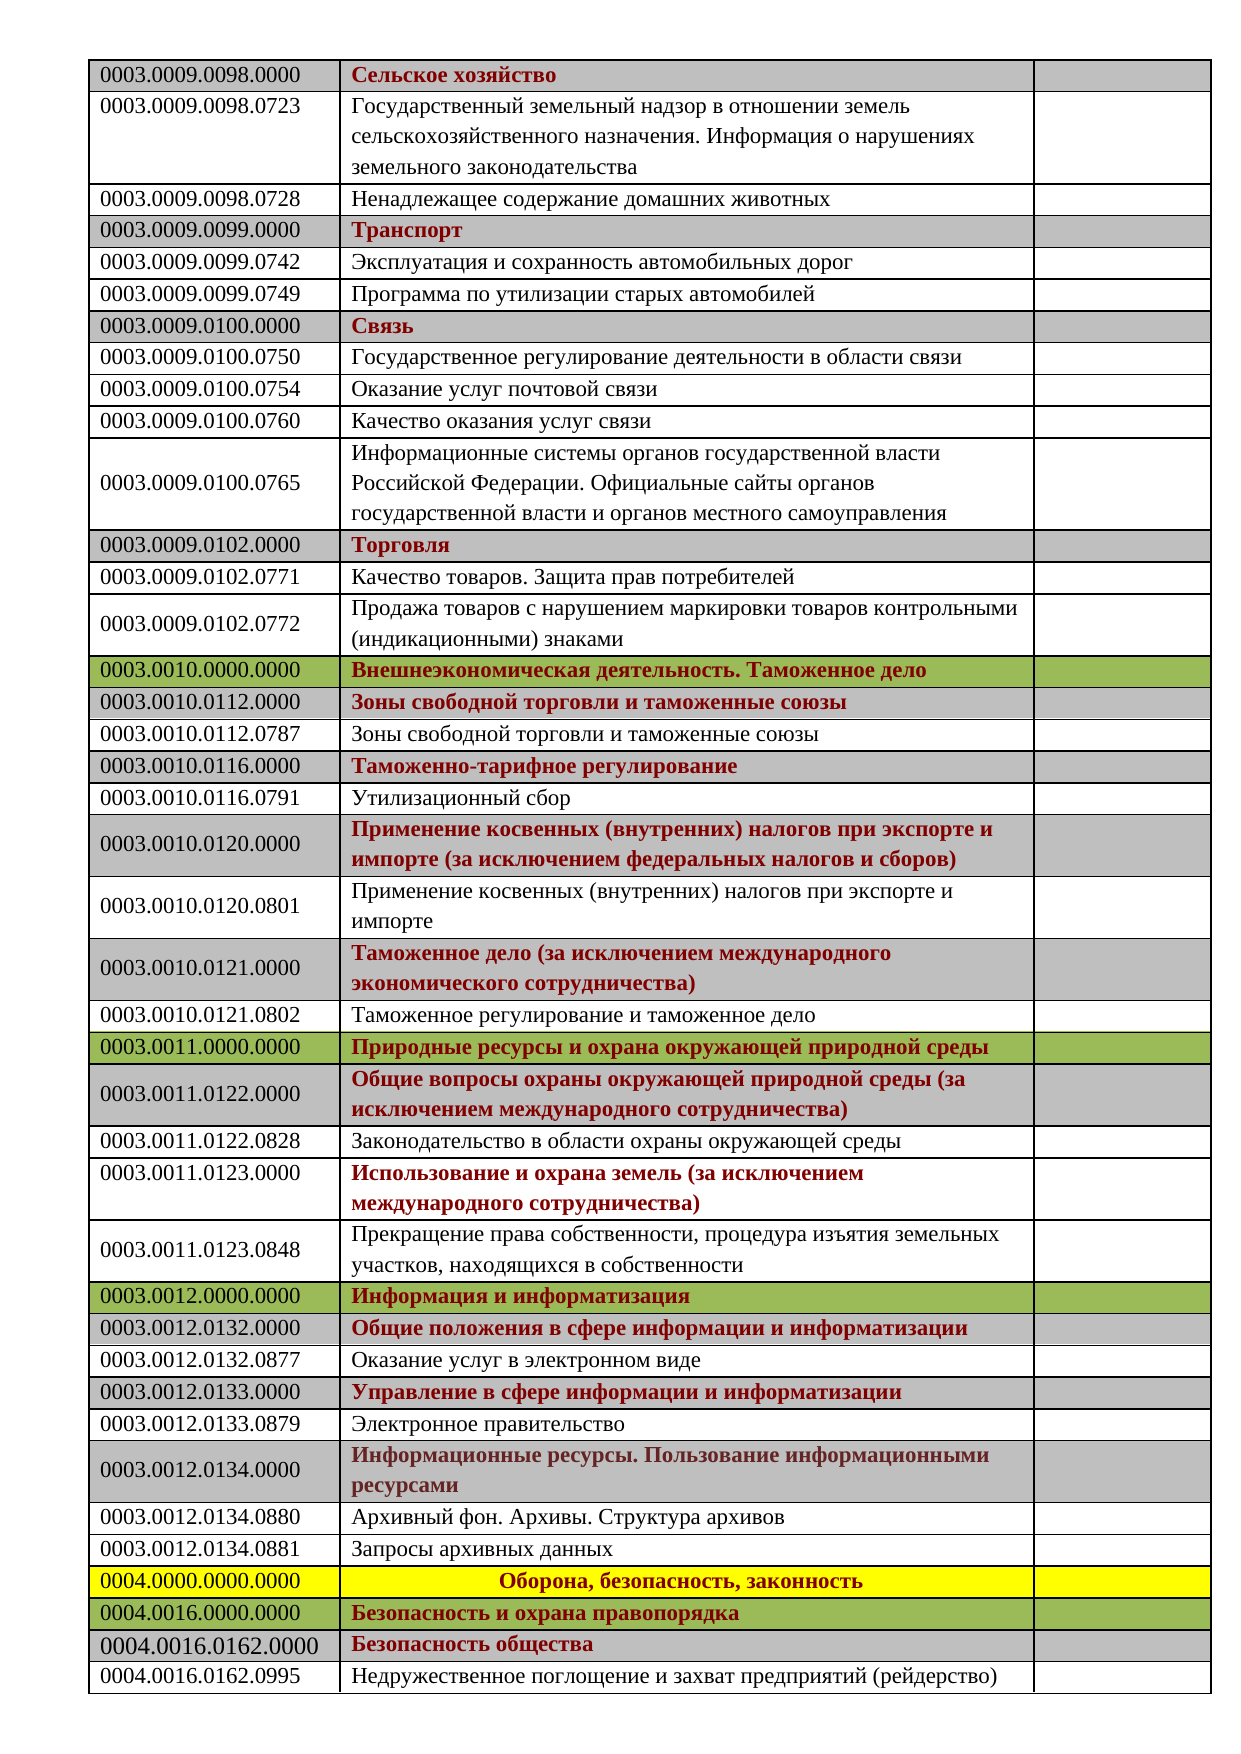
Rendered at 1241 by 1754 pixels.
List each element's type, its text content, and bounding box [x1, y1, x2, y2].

table_cell [1035, 1631, 1210, 1661]
table_cell Управление в сфере информации и информатизации [341, 1378, 1033, 1408]
table_cell [1035, 563, 1210, 593]
table_cell Электронное правительство [341, 1410, 1033, 1440]
table_cell Качество товаров. Защита прав потребителей [341, 563, 1033, 593]
table_cell [1035, 1410, 1210, 1440]
table_cell Общие вопросы охраны окружающей природной среды (за исключением международного сотрудничества) [341, 1065, 1033, 1125]
table_cell 0003.0010.0000.0000 [90, 657, 339, 687]
table_cell [1035, 1346, 1210, 1376]
table_cell 0003.0009.0100.0750 [90, 343, 339, 374]
table_cell Применение косвенных (внутренних) налогов при экспорте и импорте (за исключением федеральных налогов и сборов) [341, 815, 1033, 876]
table_cell [1035, 312, 1210, 342]
table_cell 0003.0010.0121.0000 [90, 939, 339, 1000]
table_cell [1035, 1159, 1210, 1219]
table_cell 0003.0011.0123.0000 [90, 1159, 339, 1219]
table_cell Зоны свободной торговли и таможенные союзы [341, 688, 1033, 718]
table_cell [1035, 1314, 1210, 1344]
table_cell Безопасность и охрана правопорядка [341, 1599, 1033, 1629]
table_cell 0003.0012.0133.0879 [90, 1410, 339, 1440]
table_cell 0003.0010.0116.0000 [90, 752, 339, 782]
table_cell [1035, 1599, 1210, 1629]
table_cell Запросы архивных данных [341, 1535, 1033, 1565]
table_cell [1035, 1127, 1210, 1157]
table_cell [1035, 688, 1210, 718]
table_cell 0003.0009.0100.0754 [90, 375, 339, 405]
table_cell 0003.0009.0098.0000 [90, 61, 339, 91]
table_cell 0003.0012.0132.0000 [90, 1314, 339, 1344]
table_cell 0004.0016.0000.0000 [90, 1599, 339, 1629]
table_cell Прекращение права собственности, процедура изъятия земельных участков, находящихся в собственности [341, 1221, 1033, 1281]
table_cell Внешнеэкономическая деятельность. Таможенное дело [341, 657, 1033, 687]
table_cell Таможенное дело (за исключением международного экономического сотрудничества) [341, 939, 1033, 1000]
table_cell Связь [341, 312, 1033, 342]
table_cell Информация и информатизация [341, 1283, 1033, 1313]
table_cell [1035, 407, 1210, 437]
table_cell [1035, 815, 1210, 876]
table_cell [1035, 343, 1210, 374]
table_cell Информационные системы органов государственной власти Российской Федерации. Официальные сайты органов государственной власти и органов местного самоуправления [341, 439, 1033, 529]
table_cell Зоны свободной торговли и таможенные союзы [341, 720, 1033, 750]
table_cell 0003.0009.0100.0760 [90, 407, 339, 437]
table_cell 0003.0011.0122.0828 [90, 1127, 339, 1157]
table_cell 0003.0011.0122.0000 [90, 1065, 339, 1125]
table_cell 0003.0011.0000.0000 [90, 1033, 339, 1063]
table_cell Государственный земельный надзор в отношении земель сельскохозяйственного назначения. Информация о нарушениях земельного законодательства [341, 92, 1033, 183]
table_cell Использование и охрана земель (за исключением международного сотрудничества) [341, 1159, 1033, 1219]
table_cell 0003.0012.0132.0877 [90, 1346, 339, 1376]
table_cell 0003.0011.0123.0848 [90, 1221, 339, 1281]
table_cell [1035, 1378, 1210, 1408]
table_cell 0004.0016.0162.0000 [90, 1631, 339, 1661]
table_cell 0003.0009.0100.0000 [90, 312, 339, 342]
table_cell [1035, 877, 1210, 938]
table_cell Законодательство в области охраны окружающей среды [341, 1127, 1033, 1157]
table_cell Общие положения в сфере информации и информатизации [341, 1314, 1033, 1344]
table_cell [1035, 531, 1210, 561]
table_cell 0004.0016.0162.0995 [90, 1662, 339, 1692]
table_cell Программа по утилизации старых автомобилей [341, 280, 1033, 310]
table_cell 0003.0010.0120.0000 [90, 815, 339, 876]
table_cell 0003.0012.0134.0000 [90, 1441, 339, 1502]
table_cell 0003.0010.0112.0000 [90, 688, 339, 718]
table_cell [1035, 1001, 1210, 1031]
table_cell 0003.0009.0098.0728 [90, 185, 339, 215]
table_cell [1035, 1033, 1210, 1063]
table_cell Государственное регулирование деятельности в области связи [341, 343, 1033, 374]
table_cell 0003.0009.0102.0000 [90, 531, 339, 561]
table_cell Архивный фон. Архивы. Структура архивов [341, 1503, 1033, 1533]
table_cell Природные ресурсы и охрана окружающей природной среды [341, 1033, 1033, 1063]
table_cell Недружественное поглощение и захват предприятий (рейдерство) [341, 1662, 1033, 1692]
table_cell Таможенно-тарифное регулирование [341, 752, 1033, 782]
table_cell [1035, 248, 1210, 278]
table_cell [1035, 1503, 1210, 1533]
table_cell Качество оказания услуг связи [341, 407, 1033, 437]
table_cell Оборона, безопасность, законность [341, 1567, 1033, 1597]
table_cell [1035, 752, 1210, 782]
table_cell 0003.0009.0099.0000 [90, 216, 339, 247]
table_cell 0003.0012.0133.0000 [90, 1378, 339, 1408]
table_cell 0003.0009.0102.0771 [90, 563, 339, 593]
table_cell Таможенное регулирование и таможенное дело [341, 1001, 1033, 1031]
table_cell [1035, 1535, 1210, 1565]
table_cell [1035, 784, 1210, 814]
table_cell [1035, 185, 1210, 215]
table_cell Эксплуатация и сохранность автомобильных дорог [341, 248, 1033, 278]
table_cell 0003.0012.0134.0880 [90, 1503, 339, 1533]
table_cell Транспорт [341, 216, 1033, 247]
table_cell 0004.0000.0000.0000 [90, 1567, 339, 1597]
table_cell 0003.0012.0000.0000 [90, 1283, 339, 1313]
table_cell Утилизационный сбор [341, 784, 1033, 814]
table_cell [1035, 92, 1210, 183]
table_cell Продажа товаров с нарушением маркировки товаров контрольными (индикационными) знаками [341, 595, 1033, 655]
table_cell Оказание услуг в электронном виде [341, 1346, 1033, 1376]
table_cell [1035, 61, 1210, 91]
table_cell [1035, 595, 1210, 655]
table_cell 0003.0009.0098.0723 [90, 92, 339, 183]
table_cell Применение косвенных (внутренних) налогов при экспорте и импорте [341, 877, 1033, 938]
table_cell [1035, 1567, 1210, 1597]
table_cell 0003.0009.0099.0742 [90, 248, 339, 278]
table_cell [1035, 1662, 1210, 1692]
table_cell 0003.0010.0112.0787 [90, 720, 339, 750]
table_cell 0003.0009.0099.0749 [90, 280, 339, 310]
table_cell 0003.0010.0120.0801 [90, 877, 339, 938]
table_cell [1035, 216, 1210, 247]
table_cell 0003.0010.0116.0791 [90, 784, 339, 814]
table_cell Информационные ресурсы. Пользование информационными ресурсами [341, 1441, 1033, 1502]
table_cell [1035, 439, 1210, 529]
table_cell 0003.0012.0134.0881 [90, 1535, 339, 1565]
table_cell [1035, 657, 1210, 687]
table_cell [1035, 375, 1210, 405]
table_cell [1035, 1441, 1210, 1502]
table_cell Оказание услуг почтовой связи [341, 375, 1033, 405]
table_cell 0003.0009.0100.0765 [90, 439, 339, 529]
table_cell 0003.0009.0102.0772 [90, 595, 339, 655]
table_cell Торговля [341, 531, 1033, 561]
table_cell [1035, 1283, 1210, 1313]
table_cell [1035, 280, 1210, 310]
table_cell [1035, 1221, 1210, 1281]
table_cell [1035, 720, 1210, 750]
table_cell Сельское хозяйство [341, 61, 1033, 91]
table_cell [1035, 1065, 1210, 1125]
table_cell Безопасность общества [341, 1631, 1033, 1661]
table_cell Ненадлежащее содержание домашних животных [341, 185, 1033, 215]
table_cell [1035, 939, 1210, 1000]
table_cell 0003.0010.0121.0802 [90, 1001, 339, 1031]
